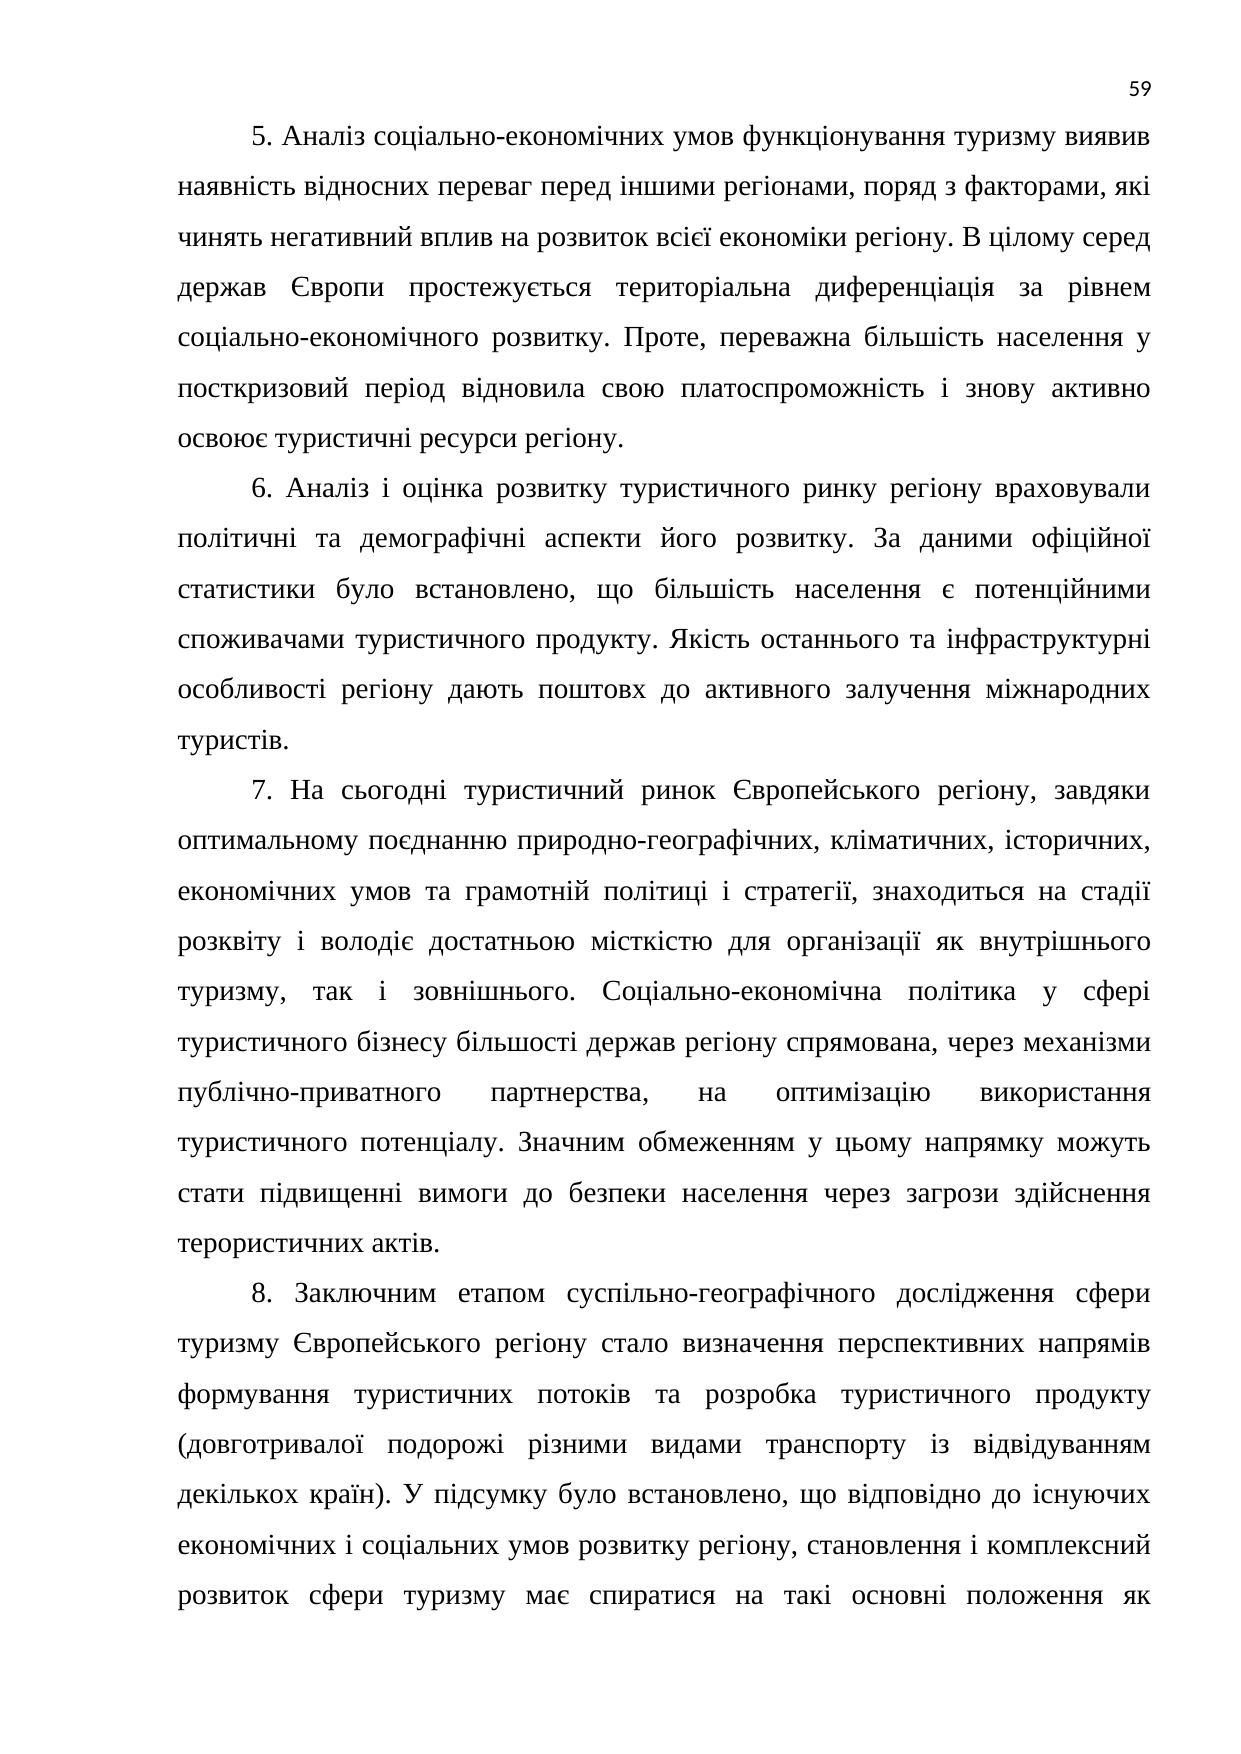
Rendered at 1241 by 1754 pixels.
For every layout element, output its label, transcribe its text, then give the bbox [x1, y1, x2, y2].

text 7. На сьогодні туристичний ринок Європейського регіону, завдяки оптимальному поєднанню природно-географічних, кліматичних, історичних, економічних умов та грамотній політиці і стратегії, знаходиться на стадії розквіту і володіє достатньою місткістю для організації як внутрішнього туризму, так і зовнішнього. Соціально-економічна політика у сфері туристичного бізнесу більшості держав регіону спрямована, через механізми публічно-приватного партнерства, на оптимізацію використання туристичного потенціалу. Значним обмеженням у цьому напрямку можуть стати підвищенні вимоги до безпеки населення через загрози здійснення терористичних актів. [177, 772, 1152, 1258]
text 6. Аналіз і оцінка розвитку туристичного ринку регіону враховували політичні та демографічні аспекти його розвитку. За даними офіційної статистики було встановлено, що більшість населення є потенційними споживачами туристичного продукту. Якість останнього та інфраструктурні особливості регіону дають поштовх до активного залучення міжнародних туристів. [177, 470, 1152, 755]
text 5. Аналіз соціально-економічних умов функціонування туризму виявив наявність відносних переваг перед іншими регіонами, поряд з факторами, які чинять негативний вплив на розвиток всієї економіки регіону. В цілому серед держав Європи простежується територіальна диференціація за рівнем соціально-економічного розвитку. Проте, переважна більшість населення у посткризовий період відновила свою платоспроможність і знову активно освоює туристичні ресурси регіону. [177, 118, 1152, 453]
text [177, 1275, 1152, 1611]
